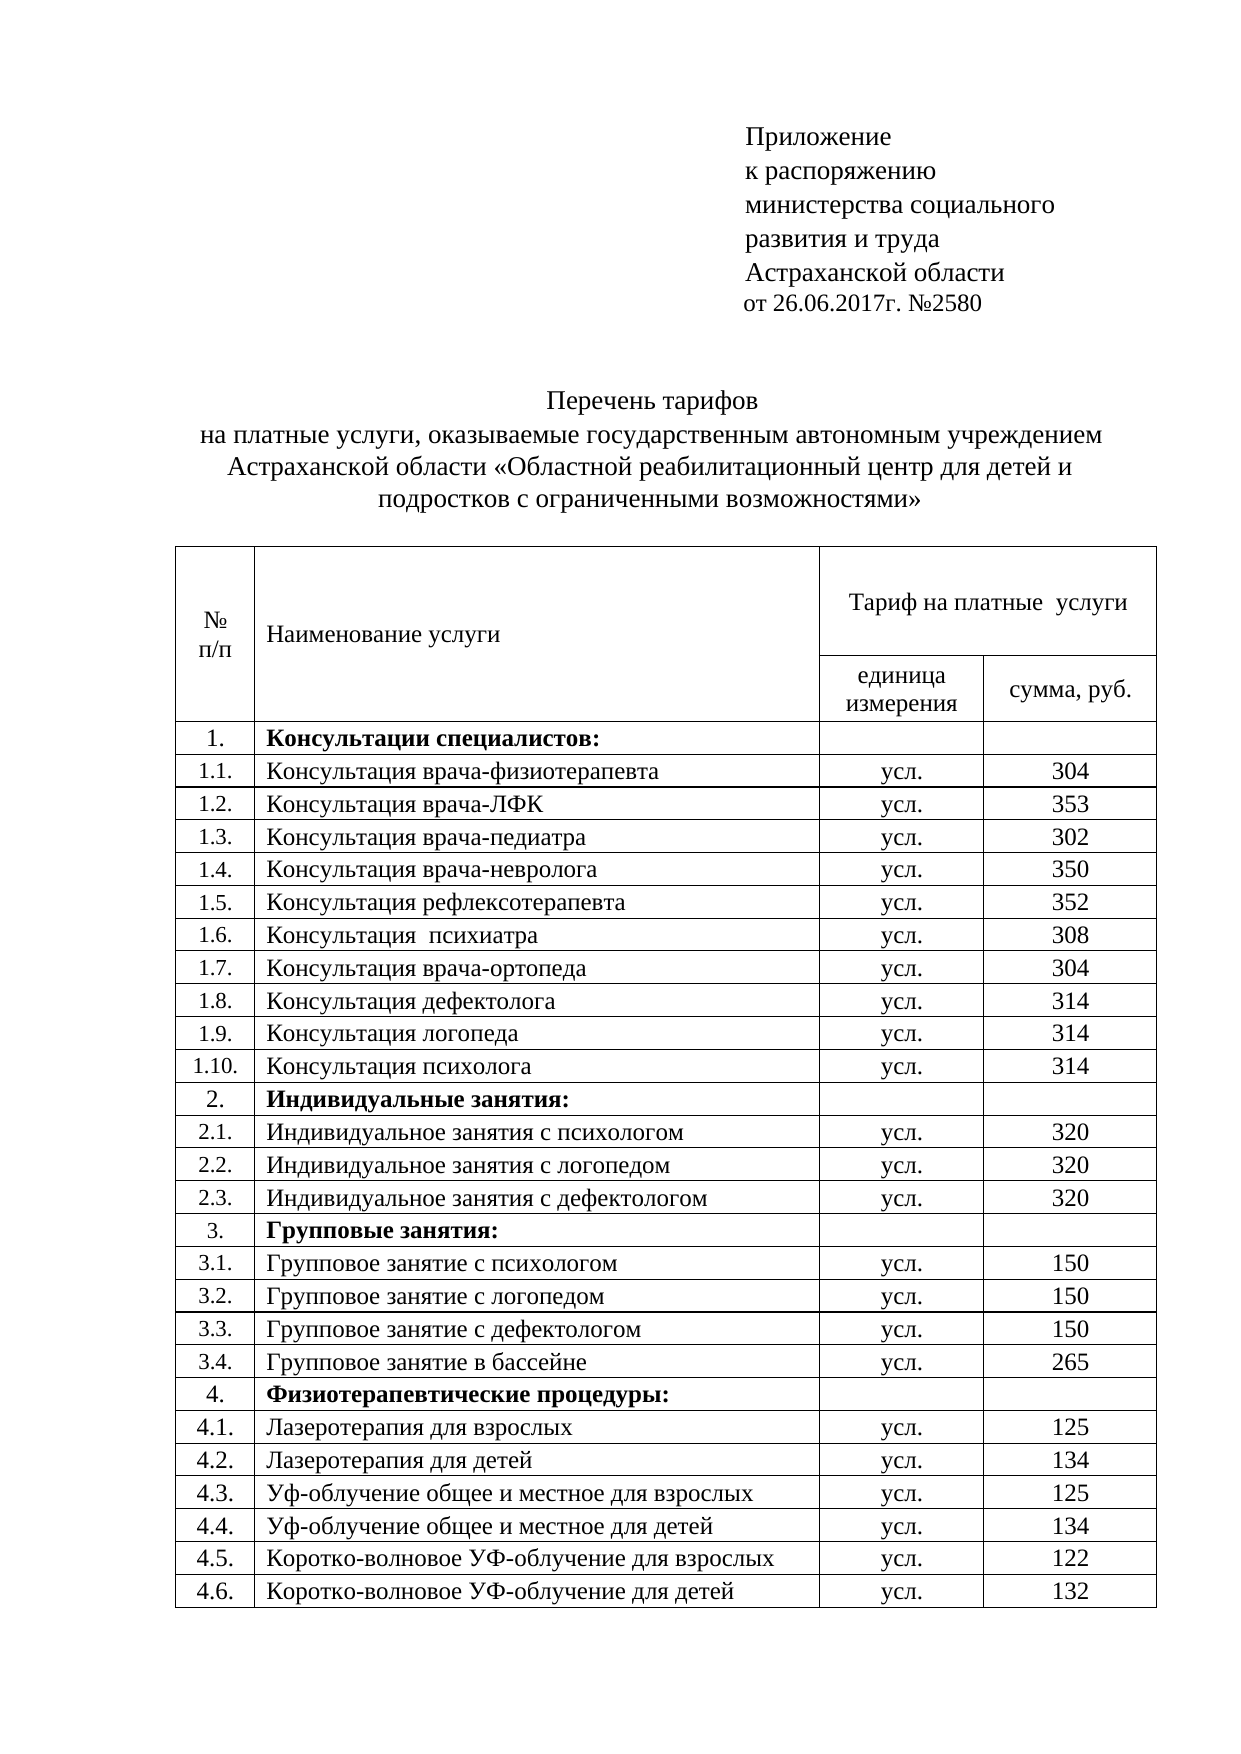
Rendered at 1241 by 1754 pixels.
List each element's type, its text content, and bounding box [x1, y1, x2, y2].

table_cell 150 [984, 1247, 1156, 1278]
table_cell 134 [984, 1509, 1156, 1541]
table_cell [820, 1083, 983, 1114]
table_cell [984, 1083, 1156, 1114]
table_cell 314 [984, 984, 1156, 1016]
table_cell усл. [820, 1247, 983, 1278]
table_cell 3.2. [176, 1280, 254, 1311]
table_cell 320 [984, 1148, 1156, 1180]
table_cell 1.6. [176, 919, 254, 950]
table_cell 3.3. [176, 1313, 254, 1344]
table_cell усл. [820, 951, 983, 983]
table_cell Физиотерапевтические процедуры: [255, 1378, 819, 1410]
table_cell 4.5. [176, 1542, 254, 1574]
table_cell Лазеротерапия для взрослых [255, 1411, 819, 1443]
table_cell 150 [984, 1280, 1156, 1311]
table_cell Консультация логопеда [255, 1017, 819, 1049]
table_cell усл. [820, 788, 983, 819]
table_cell Групповое занятие в бассейне [255, 1345, 819, 1377]
table_cell 304 [984, 755, 1156, 786]
table_cell [820, 1378, 983, 1410]
table_cell Индивидуальное занятия с психологом [255, 1116, 819, 1147]
table_cell 3. [176, 1214, 254, 1246]
text на платные услуги, оказываемые государственным автономным учреждением [177, 418, 1126, 450]
table_cell 314 [984, 1017, 1156, 1049]
table_cell Лазеротерапия для детей [255, 1444, 819, 1475]
table_cell усл. [820, 919, 983, 950]
table_cell 353 [984, 788, 1156, 819]
table_cell 4.6. [176, 1575, 254, 1607]
table_cell 302 [984, 820, 1156, 852]
text Приложение [745, 118, 1152, 152]
table_cell Групповое занятие с логопедом [255, 1280, 819, 1311]
table_cell Групповое занятие с дефектологом [255, 1313, 819, 1344]
table_header Тариф на платные услуги [820, 547, 1156, 655]
table_cell [820, 722, 983, 753]
table_header № п/п [176, 547, 254, 721]
table_cell 265 [984, 1345, 1156, 1377]
table_cell 2.3. [176, 1181, 254, 1213]
table_cell усл. [820, 853, 983, 885]
table_cell сумма, руб. [984, 656, 1156, 721]
table_cell 308 [984, 919, 1156, 950]
table_cell 134 [984, 1444, 1156, 1475]
table_cell 1.1. [176, 755, 254, 786]
table_cell 1.4. [176, 853, 254, 885]
table_cell усл. [820, 1575, 983, 1607]
table_cell усл. [820, 820, 983, 852]
table_cell [820, 1214, 983, 1246]
table_cell усл. [820, 1345, 983, 1377]
table_cell 1.2. [176, 788, 254, 819]
table_cell Консультация врача-невролога [255, 853, 819, 885]
table_cell усл. [820, 755, 983, 786]
table_cell единица измерения [820, 656, 983, 721]
table_cell усл. [820, 1050, 983, 1082]
table_cell 4.4. [176, 1509, 254, 1541]
table_cell 320 [984, 1181, 1156, 1213]
text Перечень тарифов [177, 384, 1127, 415]
table_cell Индивидуальные занятия: [255, 1083, 819, 1114]
table_cell Уф-облучение общее и местное для детей [255, 1509, 819, 1541]
table_cell усл. [820, 1017, 983, 1049]
table_header Наименование услуги [255, 547, 819, 721]
text к распоряжению министерства социального развития и труда Астраханской области [745, 153, 1096, 288]
table_cell 4.2. [176, 1444, 254, 1475]
table_cell Консультации специалистов: [255, 722, 819, 753]
table_cell 3.4. [176, 1345, 254, 1377]
table_cell Коротко-волновое УФ-облучение для детей [255, 1575, 819, 1607]
table_cell 1. [176, 722, 254, 753]
table_cell 1.9. [176, 1017, 254, 1049]
table_cell 1.5. [176, 886, 254, 918]
table_cell [984, 1378, 1156, 1410]
table_cell 125 [984, 1411, 1156, 1443]
table_cell [984, 1214, 1156, 1246]
table_cell усл. [820, 1148, 983, 1180]
table_cell Групповые занятия: [255, 1214, 819, 1246]
table_cell 1.7. [176, 951, 254, 983]
table_cell 4. [176, 1378, 254, 1410]
table_cell усл. [820, 1509, 983, 1541]
table_cell 2.2. [176, 1148, 254, 1180]
table_cell 4.1. [176, 1411, 254, 1443]
table_cell Консультация дефектолога [255, 984, 819, 1016]
table_cell Консультация врача-физиотерапевта [255, 755, 819, 786]
table_cell Консультация рефлексотерапевта [255, 886, 819, 918]
table_cell усл. [820, 1280, 983, 1311]
table_cell 150 [984, 1313, 1156, 1344]
text от 26.06.2017г. №2580 [177, 288, 1110, 317]
table_cell усл. [820, 1181, 983, 1213]
table_cell 352 [984, 886, 1156, 918]
table_cell усл. [820, 1476, 983, 1508]
table_cell усл. [820, 1313, 983, 1344]
table_cell Консультация психиатра [255, 919, 819, 950]
table_cell 314 [984, 1050, 1156, 1082]
table_cell 2. [176, 1083, 254, 1114]
table_cell усл. [820, 984, 983, 1016]
table_cell Индивидуальное занятия с логопедом [255, 1148, 819, 1180]
table_cell Коротко-волновое УФ-облучение для взрослых [255, 1542, 819, 1574]
text Астраханской области «Областной реабилитационный центр для детей и подростков с ограниченными возможностями» [177, 450, 1123, 514]
table_cell 2.1. [176, 1116, 254, 1147]
table_cell 125 [984, 1476, 1156, 1508]
table_cell Индивидуальное занятия с дефектологом [255, 1181, 819, 1213]
table_cell Консультация врача-ЛФК [255, 788, 819, 819]
table_cell усл. [820, 1444, 983, 1475]
table_cell Уф-облучение общее и местное для взрослых [255, 1476, 819, 1508]
table_cell 122 [984, 1542, 1156, 1574]
table_cell 350 [984, 853, 1156, 885]
table_cell 3.1. [176, 1247, 254, 1278]
table_cell 4.3. [176, 1476, 254, 1508]
table_cell Групповое занятие с психологом [255, 1247, 819, 1278]
table_cell [984, 722, 1156, 753]
table_cell усл. [820, 1542, 983, 1574]
table_cell усл. [820, 1116, 983, 1147]
table_cell Консультация психолога [255, 1050, 819, 1082]
table_cell усл. [820, 886, 983, 918]
table_cell 304 [984, 951, 1156, 983]
table_cell 1.8. [176, 984, 254, 1016]
table_cell Консультация врача-педиатра [255, 820, 819, 852]
table_cell 1.10. [176, 1050, 254, 1082]
table_cell 320 [984, 1116, 1156, 1147]
table_cell усл. [820, 1411, 983, 1443]
table_cell 1.3. [176, 820, 254, 852]
table_cell 132 [984, 1575, 1156, 1607]
table_cell Консультация врача-ортопеда [255, 951, 819, 983]
